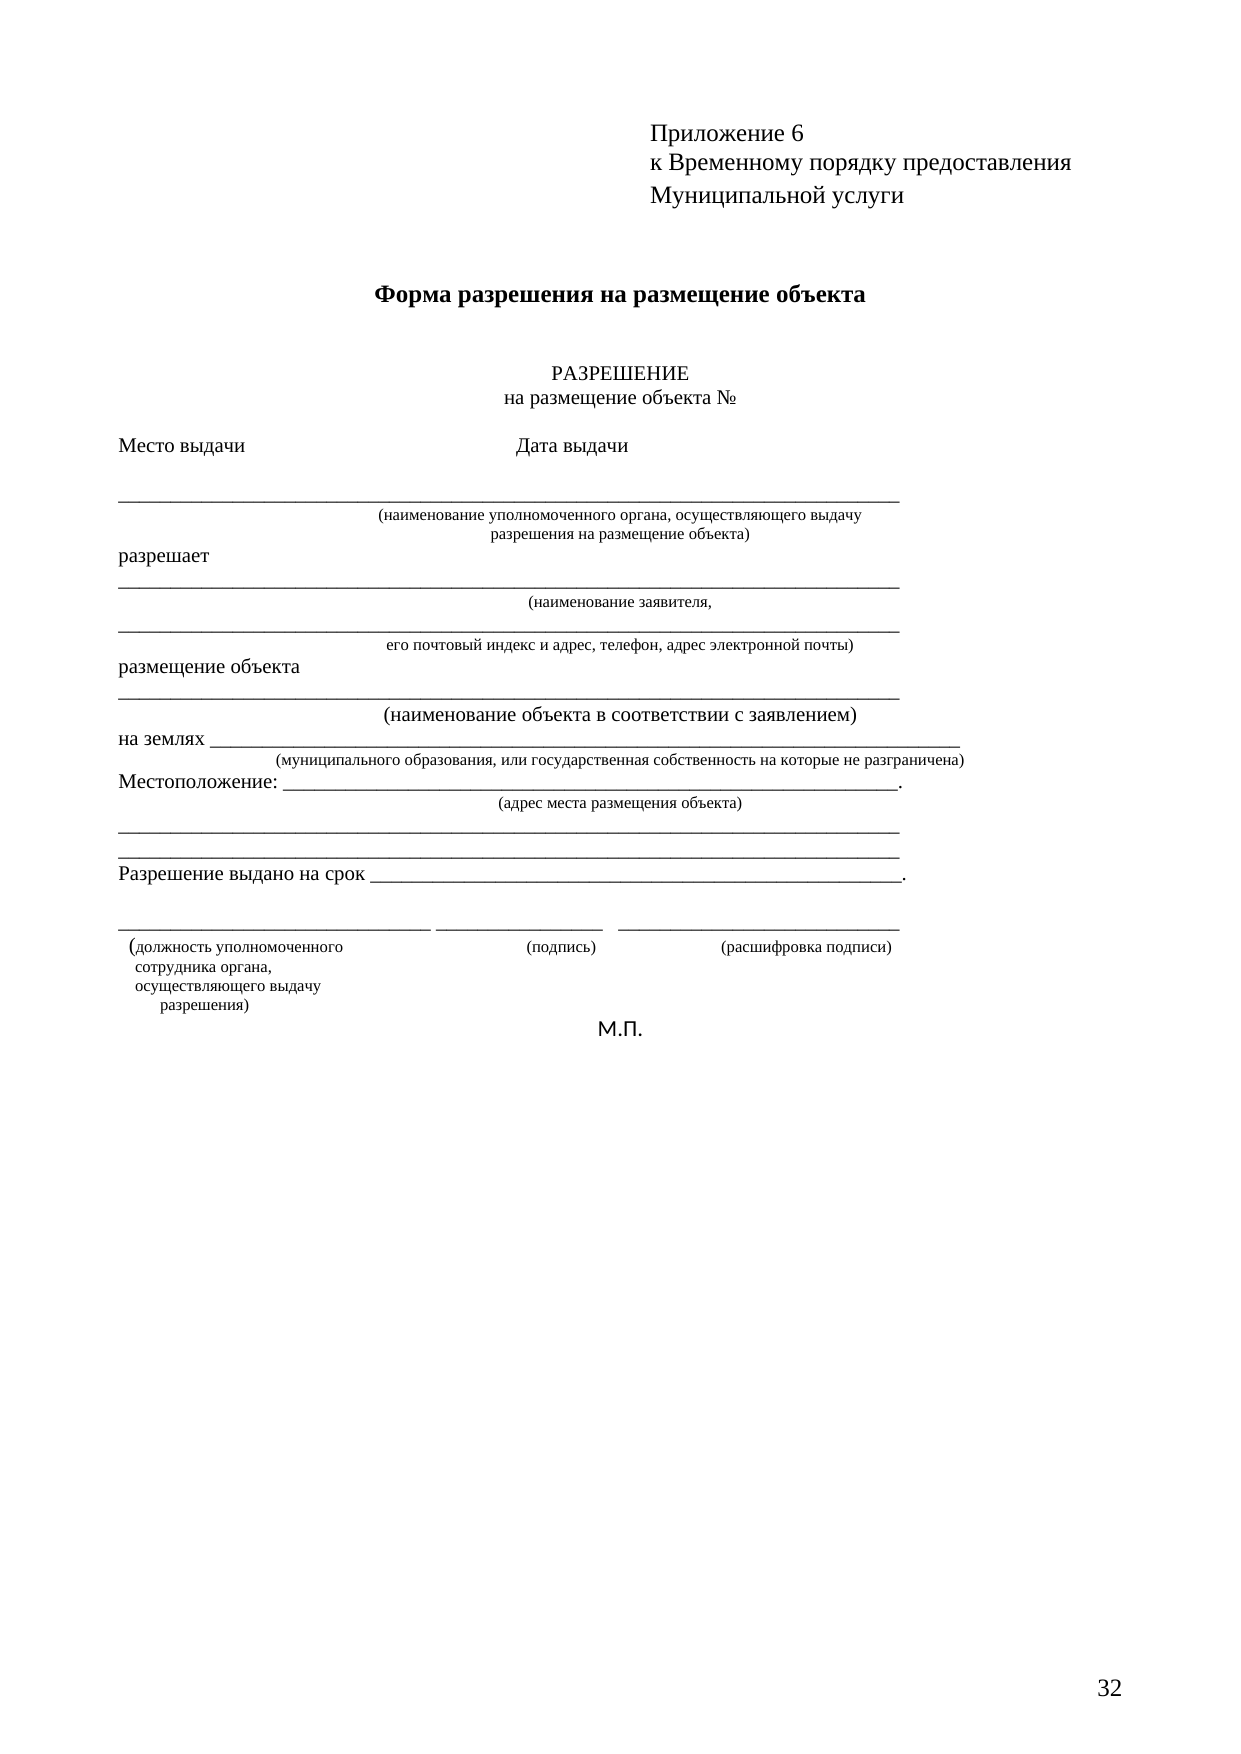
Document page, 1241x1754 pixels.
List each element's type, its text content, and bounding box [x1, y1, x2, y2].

text М.П. [118, 1014, 1122, 1042]
text (муниципального образования, или государственная собственность на которые не разграничена) [118, 750, 1122, 769]
text к Временному порядку предоставления Муниципальной услуги [650, 147, 1122, 209]
text Местоположение: ___________________________________________________________. [118, 769, 1122, 793]
text Разрешение выдано на срок ___________________________________________________. [118, 861, 1122, 884]
text размещение объекта [118, 654, 1122, 678]
text (наименование объекта в соответствии с заявлением) [118, 702, 1122, 726]
text ___________________________________________________________________________ [118, 812, 1122, 836]
text ______________________________ ________________ ___________________________ [118, 909, 1122, 933]
subtitle Приложение 6 [650, 118, 1122, 147]
text (наименование уполномоченного органа, осуществляющего выдачу [118, 505, 1122, 524]
text сотрудника органа, [118, 957, 1122, 976]
text разрешает [118, 543, 1122, 567]
text ___________________________________________________________________________ [118, 611, 1122, 634]
text (должность уполномоченного (подпись) (расшифровка подписи) [118, 933, 1122, 957]
text ___________________________________________________________________________ [118, 678, 1122, 702]
text ___________________________________________________________________________ [118, 481, 1122, 505]
text на землях ________________________________________________________________________ [118, 726, 1122, 750]
text (наименование заявителя, [118, 591, 1122, 611]
text РАЗРЕШЕНИЕ [118, 361, 1122, 384]
text его почтовый индекс и адрес, телефон, адрес электронной почты) [118, 634, 1122, 654]
text ___________________________________________________________________________ [118, 836, 1122, 861]
text осуществляющего выдачу [118, 976, 1122, 995]
text Место выдачи Дата выдачи [118, 433, 1122, 457]
text разрешения) [118, 995, 1122, 1014]
text на размещение объекта № [118, 384, 1122, 409]
subtitle Форма разрешения на размещение объекта [118, 279, 1122, 308]
text ___________________________________________________________________________ [118, 567, 1122, 591]
text (адрес места размещения объекта) [118, 793, 1122, 812]
text разрешения на размещение объекта) [118, 524, 1122, 543]
